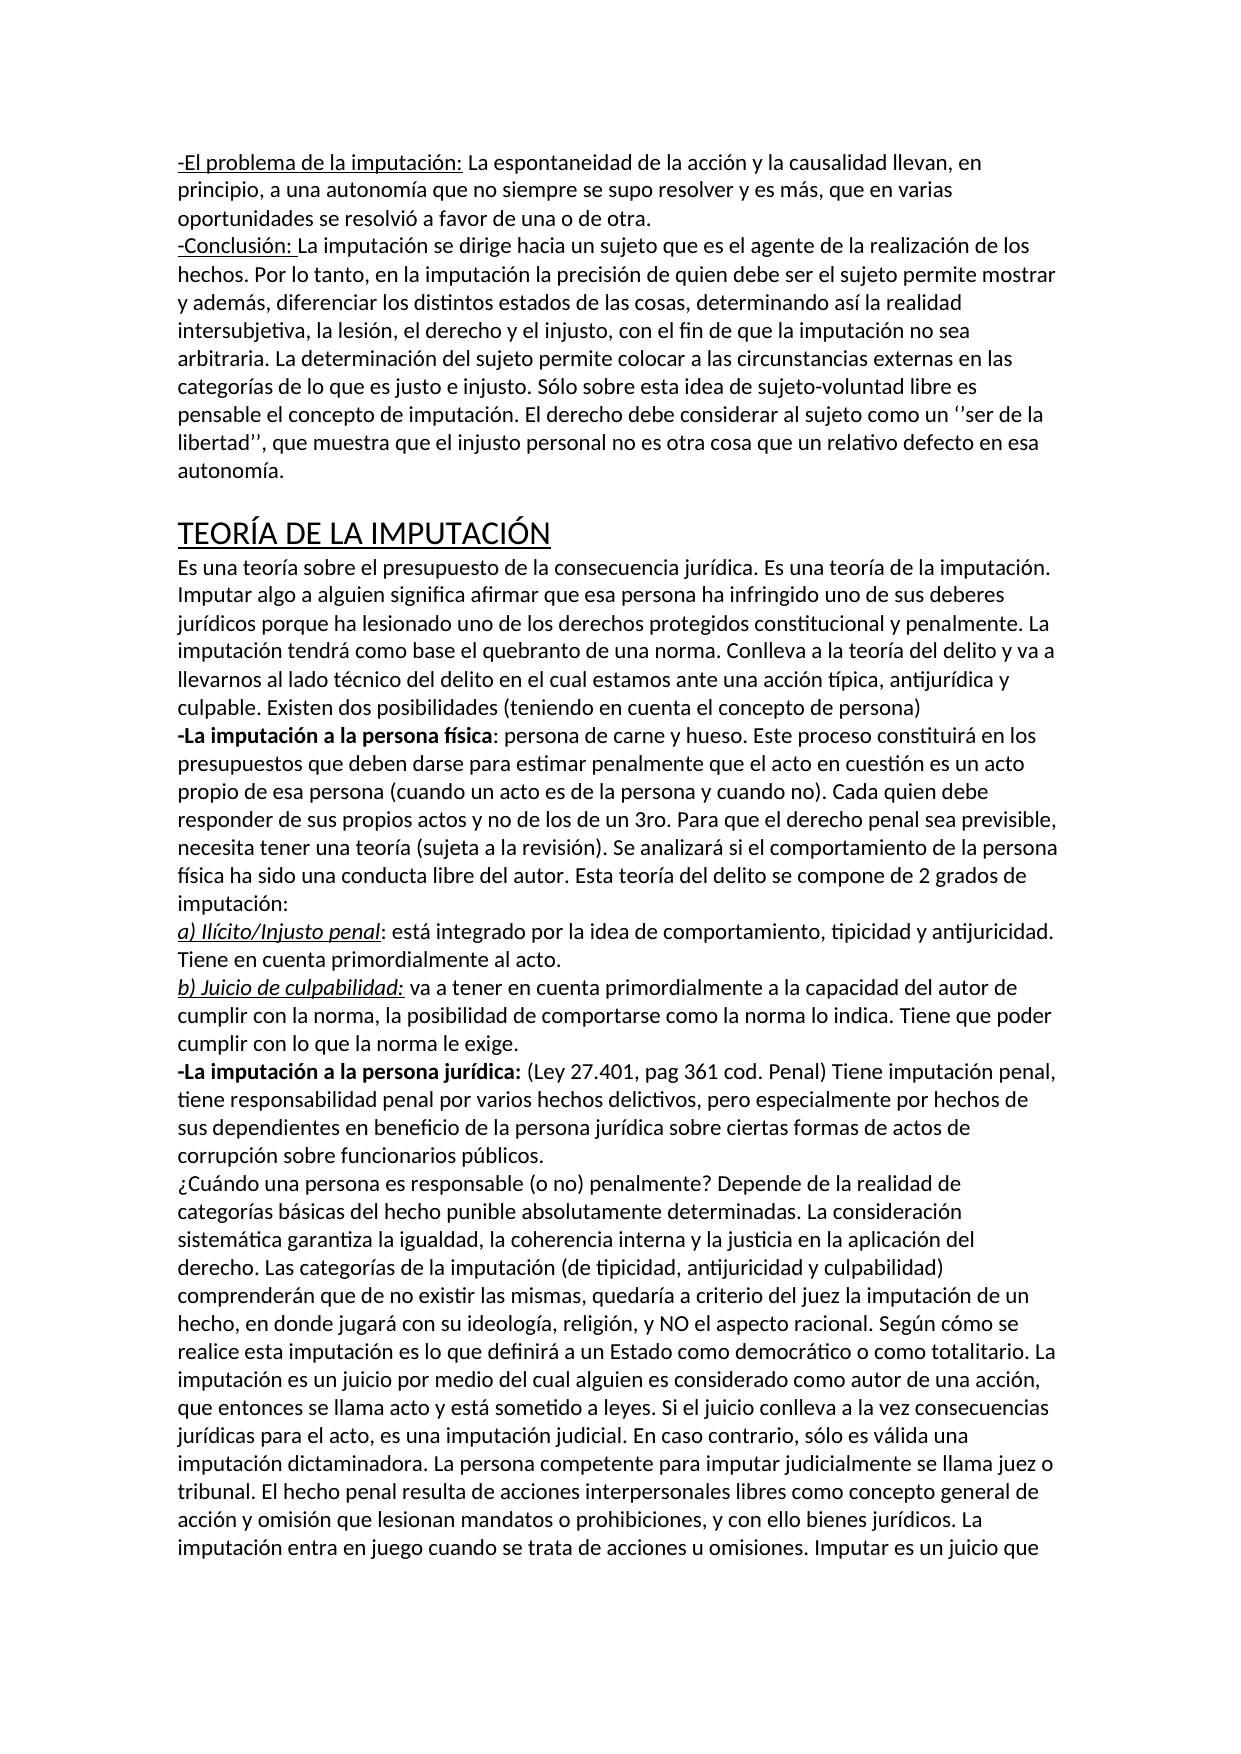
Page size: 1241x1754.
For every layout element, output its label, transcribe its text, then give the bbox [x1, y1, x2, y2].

text a) Ilícito/Injusto penal: está integrado por la idea de comportamiento, tipicidad y antijuricidad. Tiene en cuenta primordialmente al acto. [177, 917, 1063, 973]
text b) Juicio de culpabilidad: va a tener en cuenta primordialmente a la capacidad del autor de cumplir con la norma, la posibilidad de comportarse como la norma lo indica. Tiene que poder cumplir con lo que la norma le exige. [177, 973, 1063, 1057]
text -La imputación a la persona física: persona de carne y hueso. Este proceso constituirá en los presupuestos que deben darse para estimar penalmente que el acto en cuestión es un acto propio de esa persona (cuando un acto es de la persona y cuando no). Cada quien debe responder de sus propios actos y no de los de un 3ro. Para que el derecho penal sea previsible, necesita tener una teoría (sujeta a la revisión). Se analizará si el comportamiento de la persona física ha sido una conducta libre del autor. Esta teoría del delito se compone de 2 grados de imputación: [177, 721, 1063, 917]
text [177, 1169, 1063, 1561]
text -Conclusión: La imputación se dirige hacia un sujeto que es el agente de la realización de los hechos. Por lo tanto, en la imputación la precisión de quien debe ser el sujeto permite mostrar y además, diferenciar los distintos estados de las cosas, determinando así la realidad intersubjetiva, la lesión, el derecho y el injusto, con el fin de que la imputación no sea arbitraria. La determinación del sujeto permite colocar a las circunstancias externas en las categorías de lo que es justo e injusto. Sólo sobre esta idea de sujeto-voluntad libre es pensable el concepto de imputación. El derecho debe considerar al sujeto como un ‘’ser de la libertad’’, que muestra que el injusto personal no es otra cosa que un relativo defecto en esa autonomía. [177, 232, 1063, 484]
text Es una teoría sobre el presupuesto de la consecuencia jurídica. Es una teoría de la imputación. Imputar algo a alguien significa afirmar que esa persona ha infringido uno de sus deberes jurídicos porque ha lesionado uno de los derechos protegidos constitucional y penalmente. La imputación tendrá como base el quebranto de una norma. Conlleva a la teoría del delito y va a llevarnos al lado técnico del delito en el cual estamos ante una acción típica, antijurídica y culpable. Existen dos posibilidades (teniendo en cuenta el concepto de persona) [177, 553, 1063, 721]
text -La imputación a la persona jurídica: (Ley 27.401, pag 361 cod. Penal) Tiene imputación penal, tiene responsabilidad penal por varios hechos delictivos, pero especialmente por hechos de sus dependientes en beneficio de la persona jurídica sobre ciertas formas de actos de corrupción sobre funcionarios públicos. [177, 1057, 1063, 1169]
text -El problema de la imputación: La espontaneidad de la acción y la causalidad llevan, en principio, a una autonomía que no siempre se supo resolver y es más, que en varias oportunidades se resolvió a favor de una o de otra. [177, 148, 1063, 232]
text TEORÍA DE LA IMPUTACIÓN [177, 512, 1063, 553]
